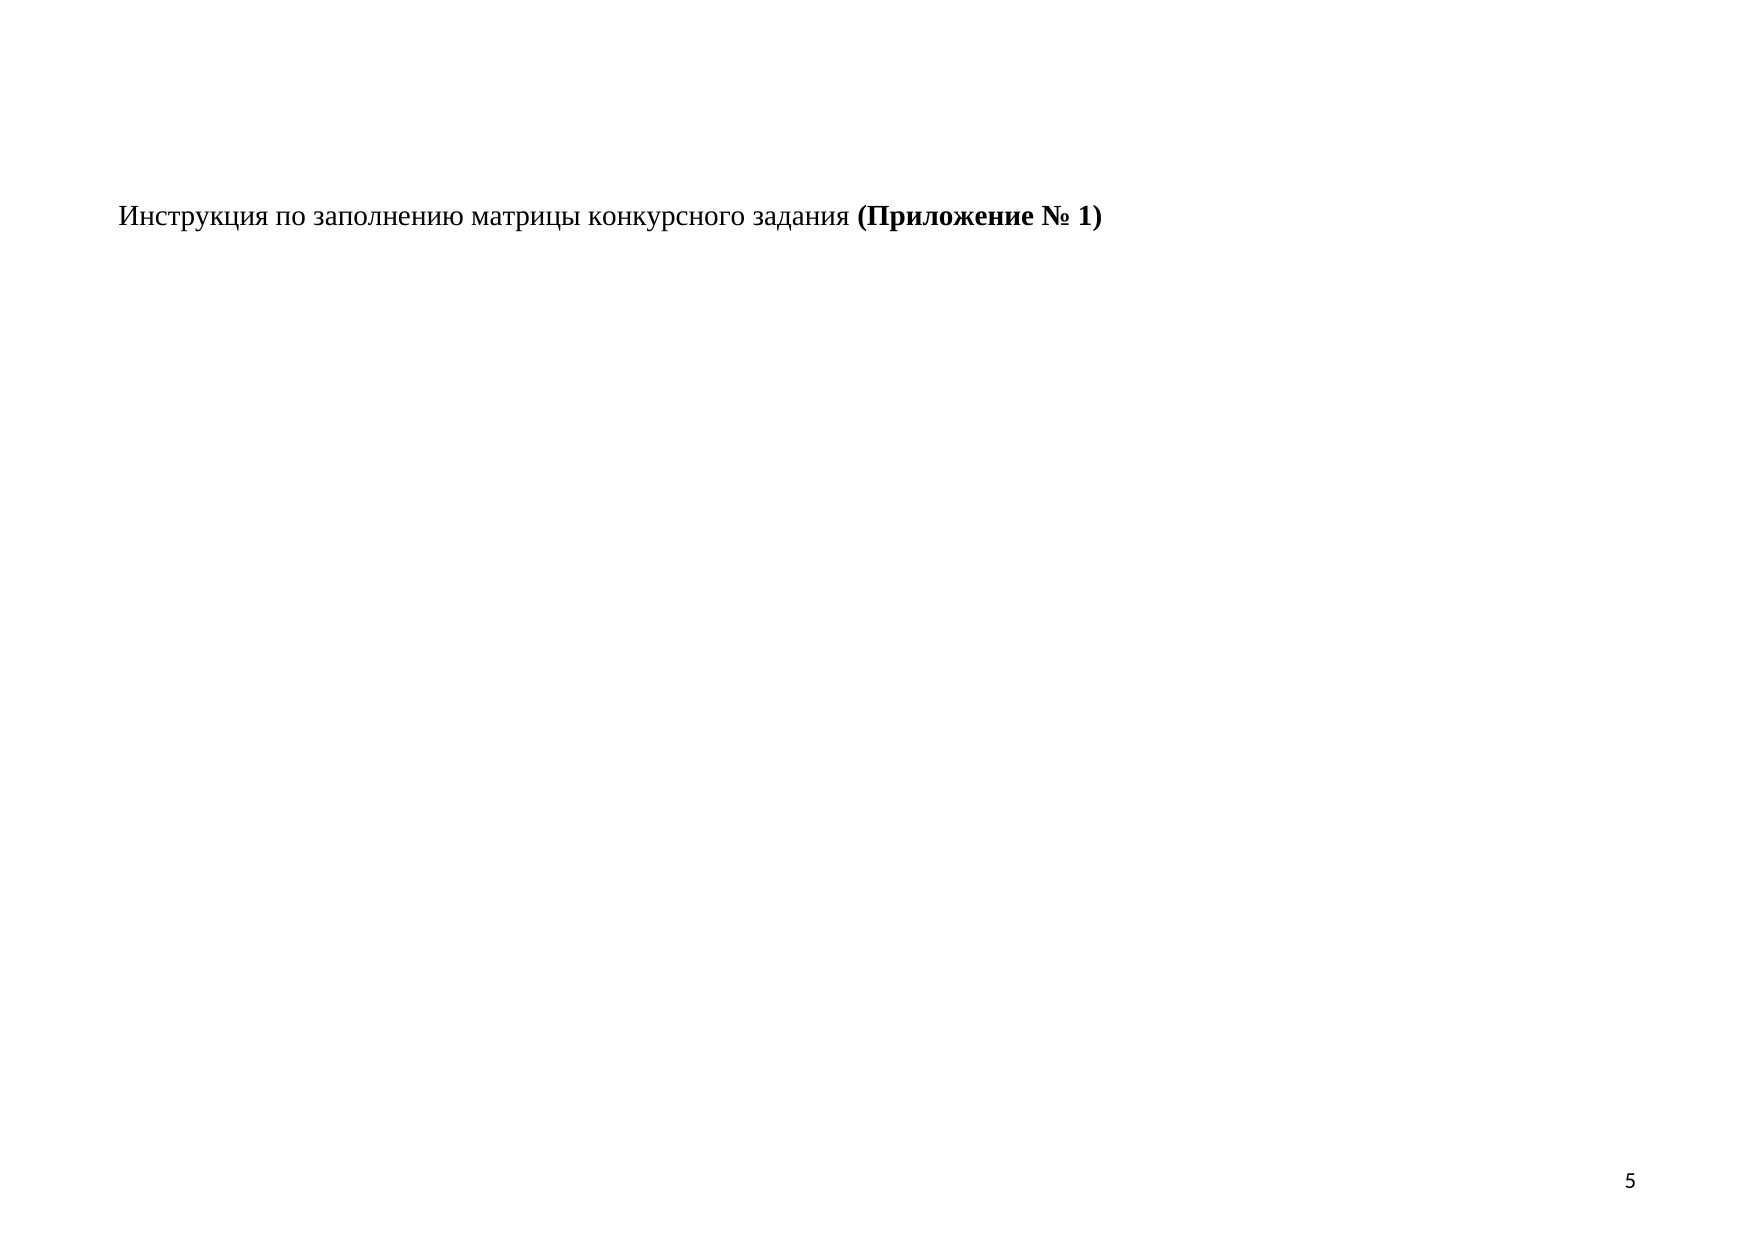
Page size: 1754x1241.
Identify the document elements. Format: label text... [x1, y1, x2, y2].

text Инструкция по заполнению матрицы конкурсного задания (Приложение № 1) [118, 198, 1636, 232]
